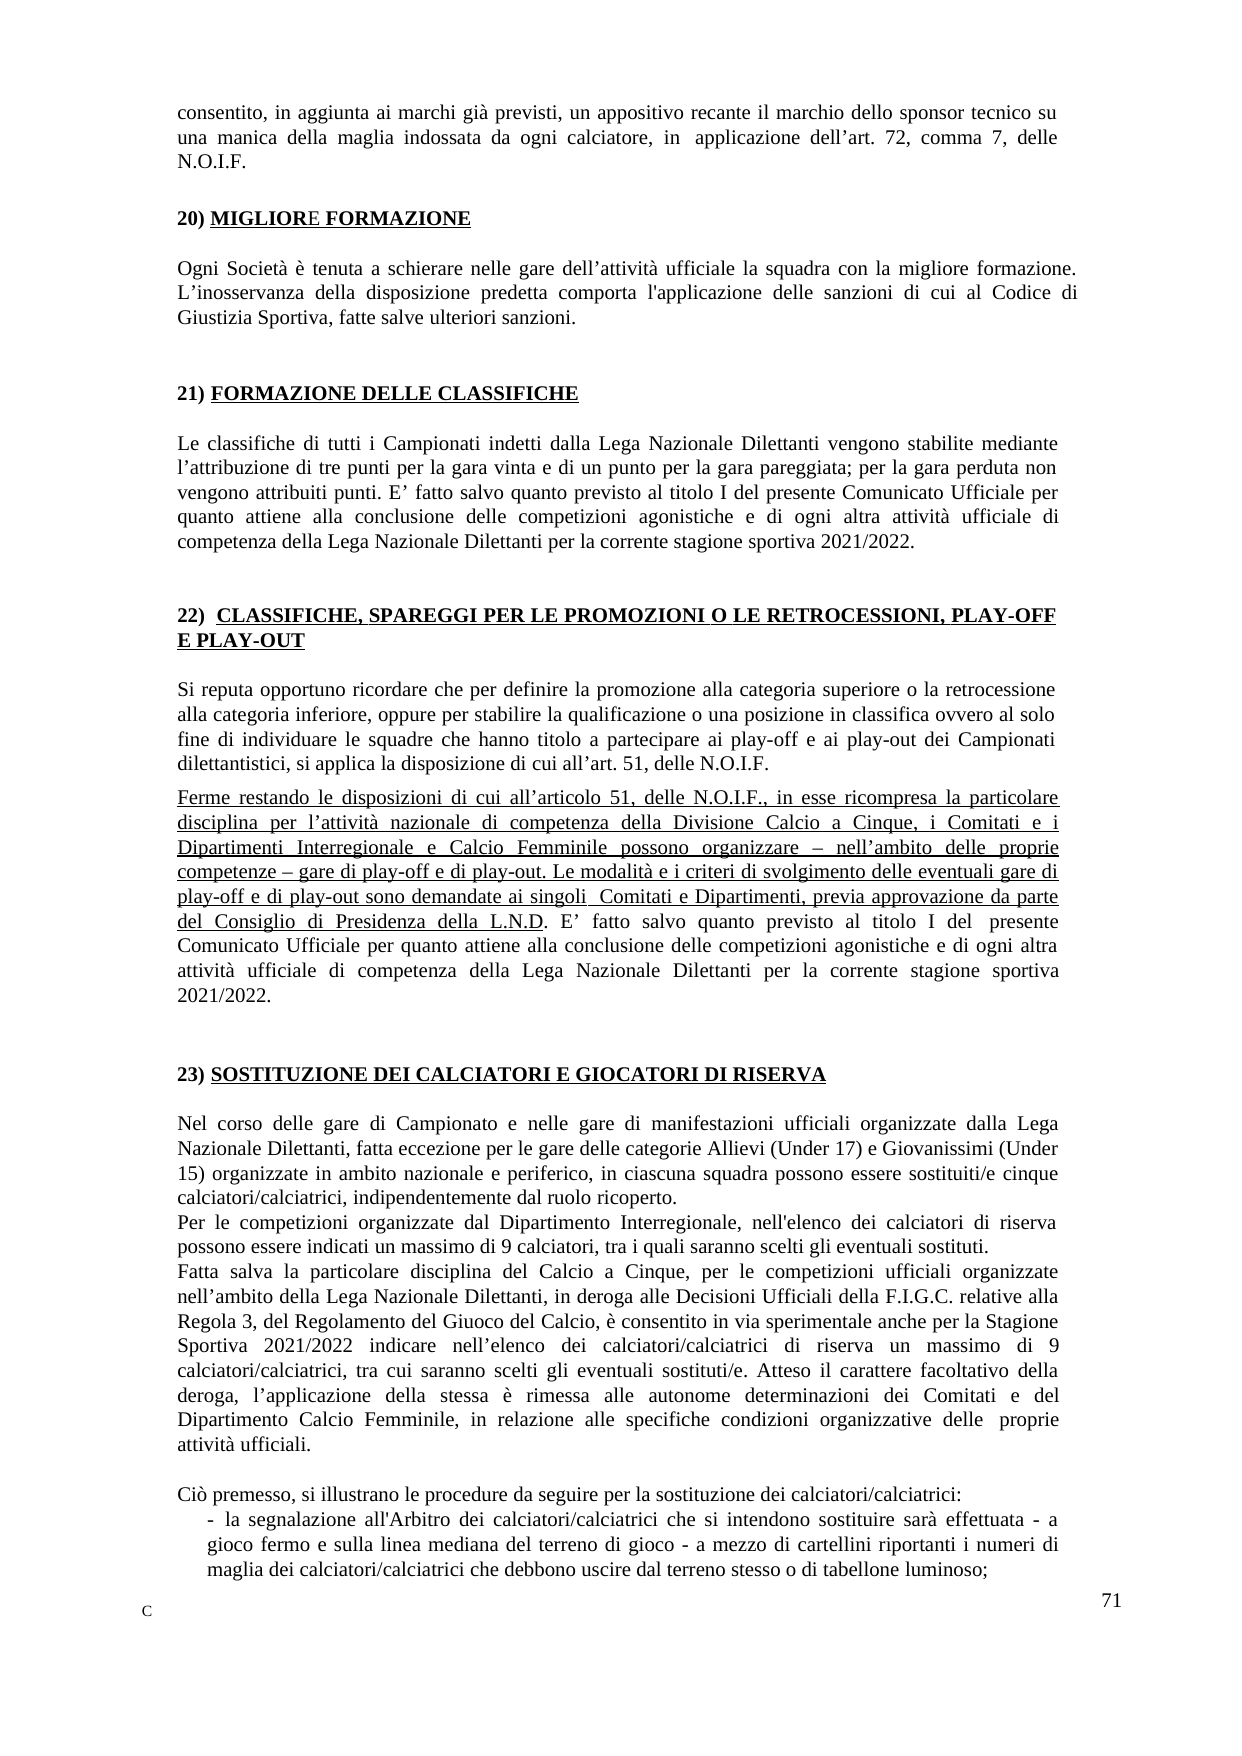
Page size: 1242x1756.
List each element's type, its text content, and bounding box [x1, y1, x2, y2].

subtitle SOSTITUZIONE DEI CALCIATORI E GIOCATORI DI RISERVA [177, 1062, 1104, 1086]
text Ferme restando le disposizioni di cui all’articolo 51, delle N.O.I.F., in esse ricompresa la particolare disciplina per l’attività nazionale di competenza della Divisione Calcio a Cinque, i Comitati e i Dipartimenti Interregionale e Calcio Femminile possono organizzare – nell’ambito delle proprie competenze – gare di play-off e di play-out. Le modalità e i criteri di svolgimento delle eventuali gare di play-off e di play-out sono demandate ai singoli Comitati e Dipartimenti, previa approvazione da parte del Consiglio di Presidenza della L.N.D. E’ fatto salvo quanto previsto al titolo I del presente Comunicato Ufficiale per quanto attiene alla conclusione delle competizioni agonistiche e di ogni altra attività ufficiale di competenza della Lega Nazionale Dilettanti per la corrente stagione sportiva 2021/2022. [177, 906, 1059, 1007]
text Ciò premesso, si illustrano le procedure da seguire per la sostituzione dei calciatori/calciatrici: [177, 1482, 1104, 1506]
text Per le competizioni organizzate dal Dipartimento Interregionale, nell'elenco dei calciatori di riserva possono essere indicati un massimo di 9 calciatori, tra i quali saranno scelti gli eventuali sostituti. [177, 1210, 1057, 1258]
text Si reputa opportuno ricordare che per definire la promozione alla categoria superiore o la retrocessione alla categoria inferiore, oppure per stabilire la qualificazione o una posizione in classifica ovvero al solo fine di individuare le squadre che hanno titolo a partecipare ai play-off e ai play-out dei Campionati dilettantistici, si applica la disposizione di cui all’art. 51, delle N.O.I.F. [177, 677, 1056, 775]
list la segnalazione all'Arbitro dei calciatori/calciatrici che si intendono sostituire sarà effettuata - a gioco fermo e sulla linea mediana del terreno di gioco - a mezzo di cartellini riportanti i numeri di maglia dei calciatori/calciatrici che debbono uscire dal terreno stesso o di tabellone luminoso; [207, 1507, 1060, 1581]
text Nel corso delle gare di Campionato e nelle gare di manifestazioni ufficiali organizzate dalla Lega Nazionale Dilettanti, fatta eccezione per le gare delle categorie Allievi (Under 17) e Giovanissimi (Under 15) organizzate in ambito nazionale e periferico, in ciascuna squadra possono essere sostituiti/e cinque calciatori/calciatrici, indipendentemente dal ruolo ricoperto. [177, 1111, 1059, 1209]
subtitle MIGLIORE FORMAZIONE [177, 206, 1104, 230]
text Le classifiche di tutti i Campionati indetti dalla Lega Nazionale Dilettanti vengono stabilite mediante l’attribuzione di tre punti per la gara vinta e di un punto per la gara pareggiata; per la gara perduta non vengono attribuiti punti. E’ fatto salvo quanto previsto al titolo I del presente Comunicato Ufficiale per quanto attiene alla conclusione delle competizioni agonistiche e di ogni altra attività ufficiale di competenza della Lega Nazionale Dilettanti per la corrente stagione sportiva 2021/2022. [177, 430, 1059, 553]
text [177, 100, 1059, 173]
text Fatta salva la particolare disciplina del Calcio a Cinque, per le competizioni ufficiali organizzate nell’ambito della Lega Nazionale Dilettanti, in deroga alle Decisioni Ufficiali della F.I.G.C. relative alla Regola 3, del Regolamento del Giuoco del Calcio, è consentito in via sperimentale anche per la Stagione Sportiva 2021/2022 indicare nell’elenco dei calciatori/calciatrici di riserva un massimo di 9 calciatori/calciatrici, tra cui saranno scelti gli eventuali sostituti/e. Atteso il carattere facoltativo della deroga, l’applicazione della stessa è rimessa alle autonome determinazioni dei Comitati e del Dipartimento Calcio Femminile, in relazione alle specifiche condizioni organizzative delle proprie attività ufficiali. [177, 1259, 1059, 1456]
subtitle CLASSIFICHE, SPAREGGI PER LE PROMOZIONI O LE RETROCESSIONI, PLAY-OFF E PLAY-OUT [177, 603, 1059, 652]
subtitle FORMAZIONE DELLE CLASSIFICHE [177, 381, 1104, 405]
text Ogni Società è tenuta a schierare nelle gare dell’attività ufficiale la squadra con la migliore formazione. L’inosservanza della disposizione predetta comporta l'applicazione delle sanzioni di cui al Codice di Giustizia Sportiva, fatte salve ulteriori sanzioni. [177, 255, 1078, 329]
